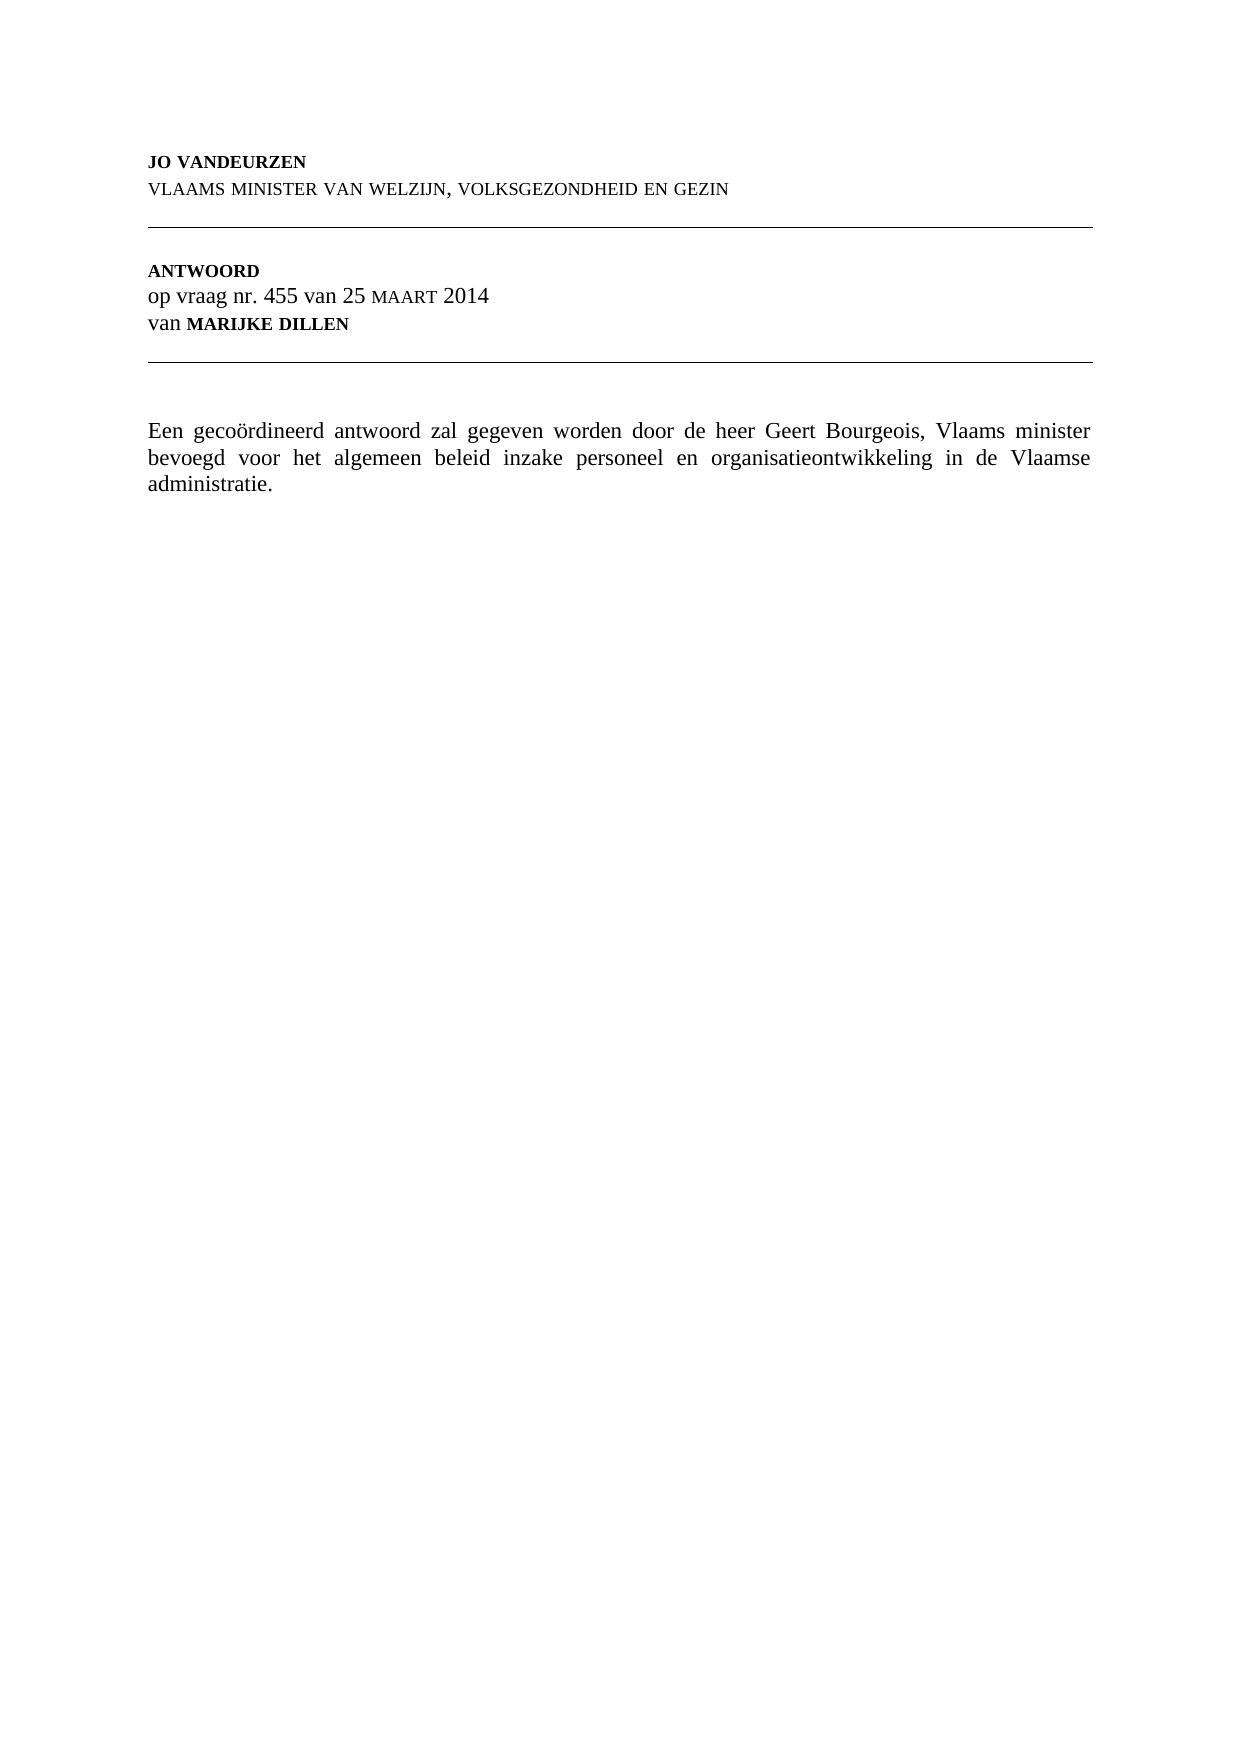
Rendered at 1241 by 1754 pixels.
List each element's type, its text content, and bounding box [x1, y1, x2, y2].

text Een gecoördineerd antwoord zal gegeven worden door de heer Geert Bourgeois, Vlaams minister bevoegd voor het algemeen beleid inzake personeel en organisatieontwikkeling in de Vlaamse administratie. [148, 417, 1093, 496]
text op vraag nr. 455 van 25 [148, 282, 1093, 309]
text antwoord [148, 256, 1093, 282]
text jo vandeurzen [148, 148, 1093, 174]
text vlaams minister van welzijn, volksgezondheid en gezin [148, 174, 1093, 200]
text van marijke dillen [148, 309, 1093, 335]
